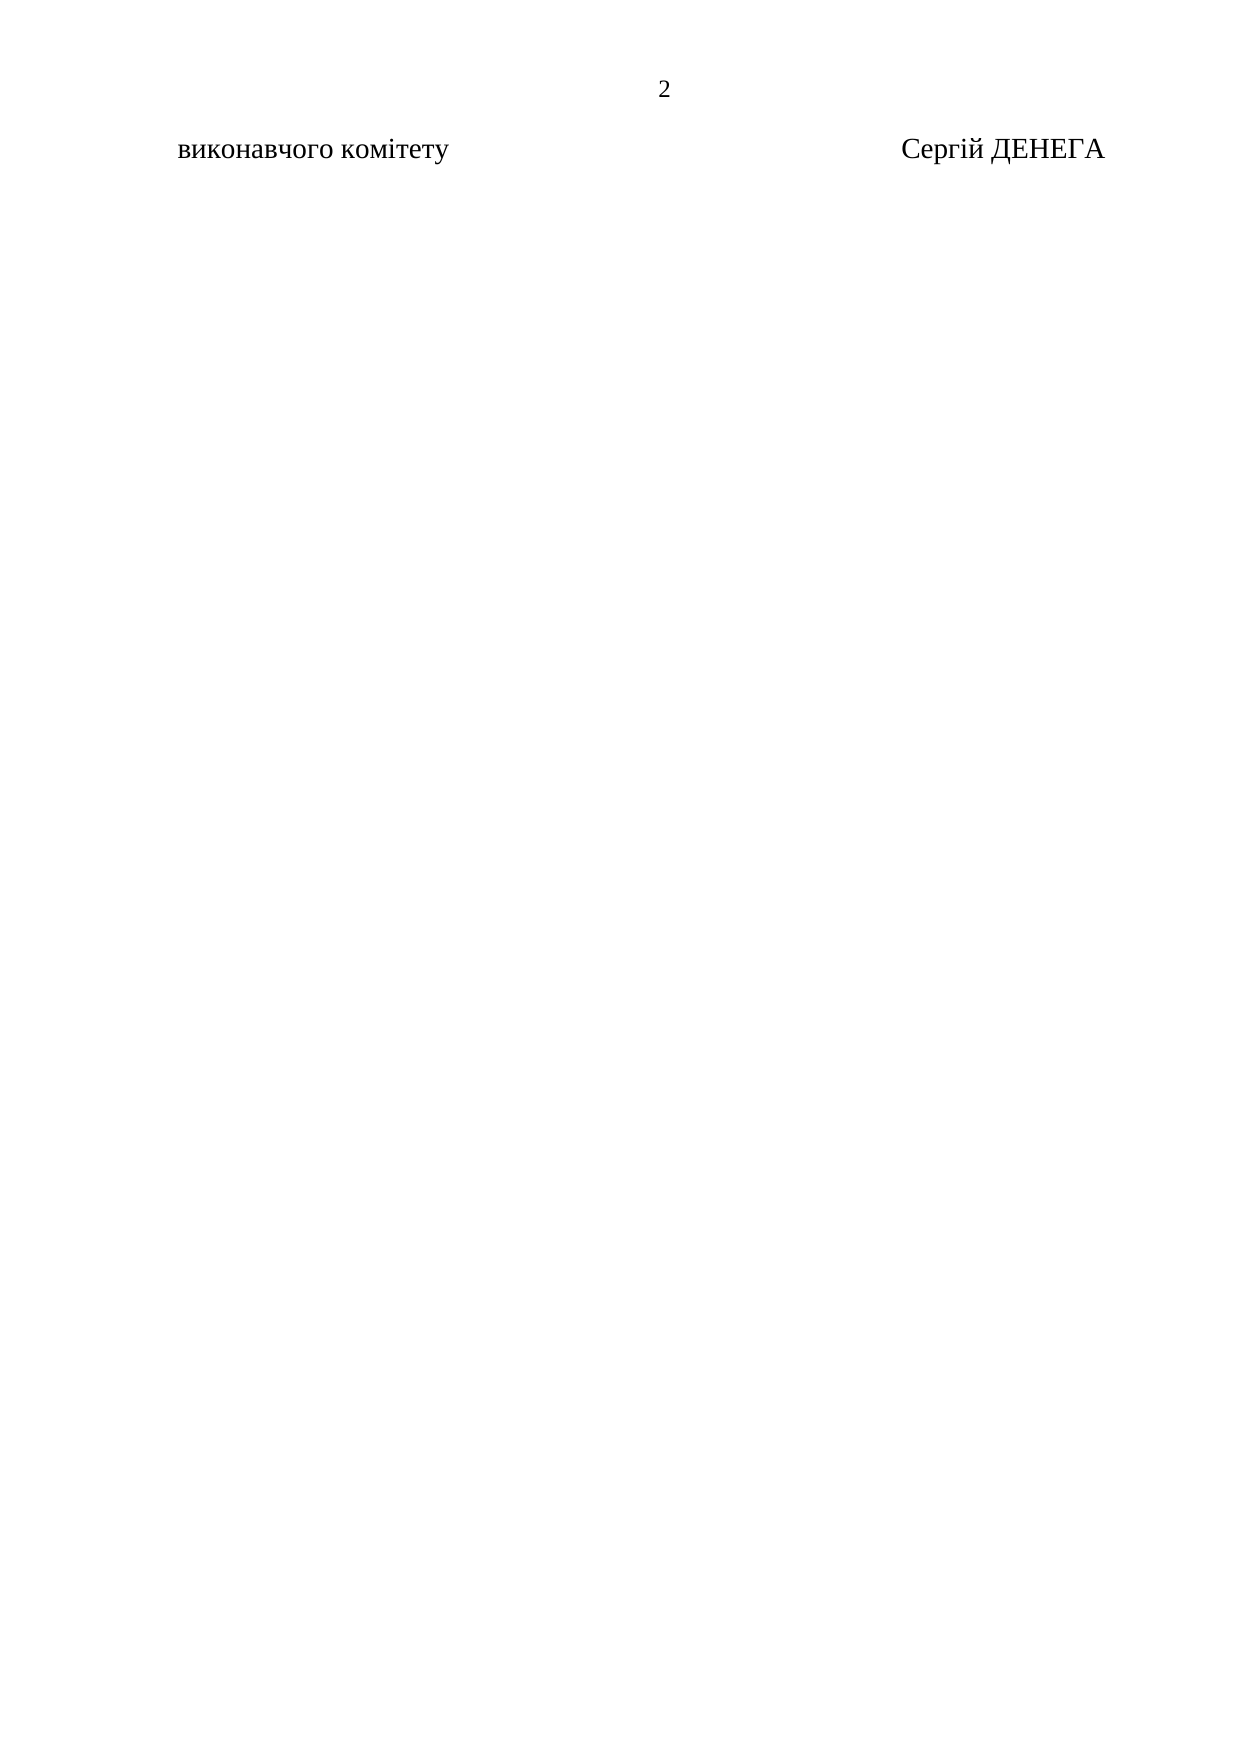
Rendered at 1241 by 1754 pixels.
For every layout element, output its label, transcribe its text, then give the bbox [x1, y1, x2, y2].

text виконавчого комітету Сергій ДЕНЕГА [177, 131, 1152, 165]
